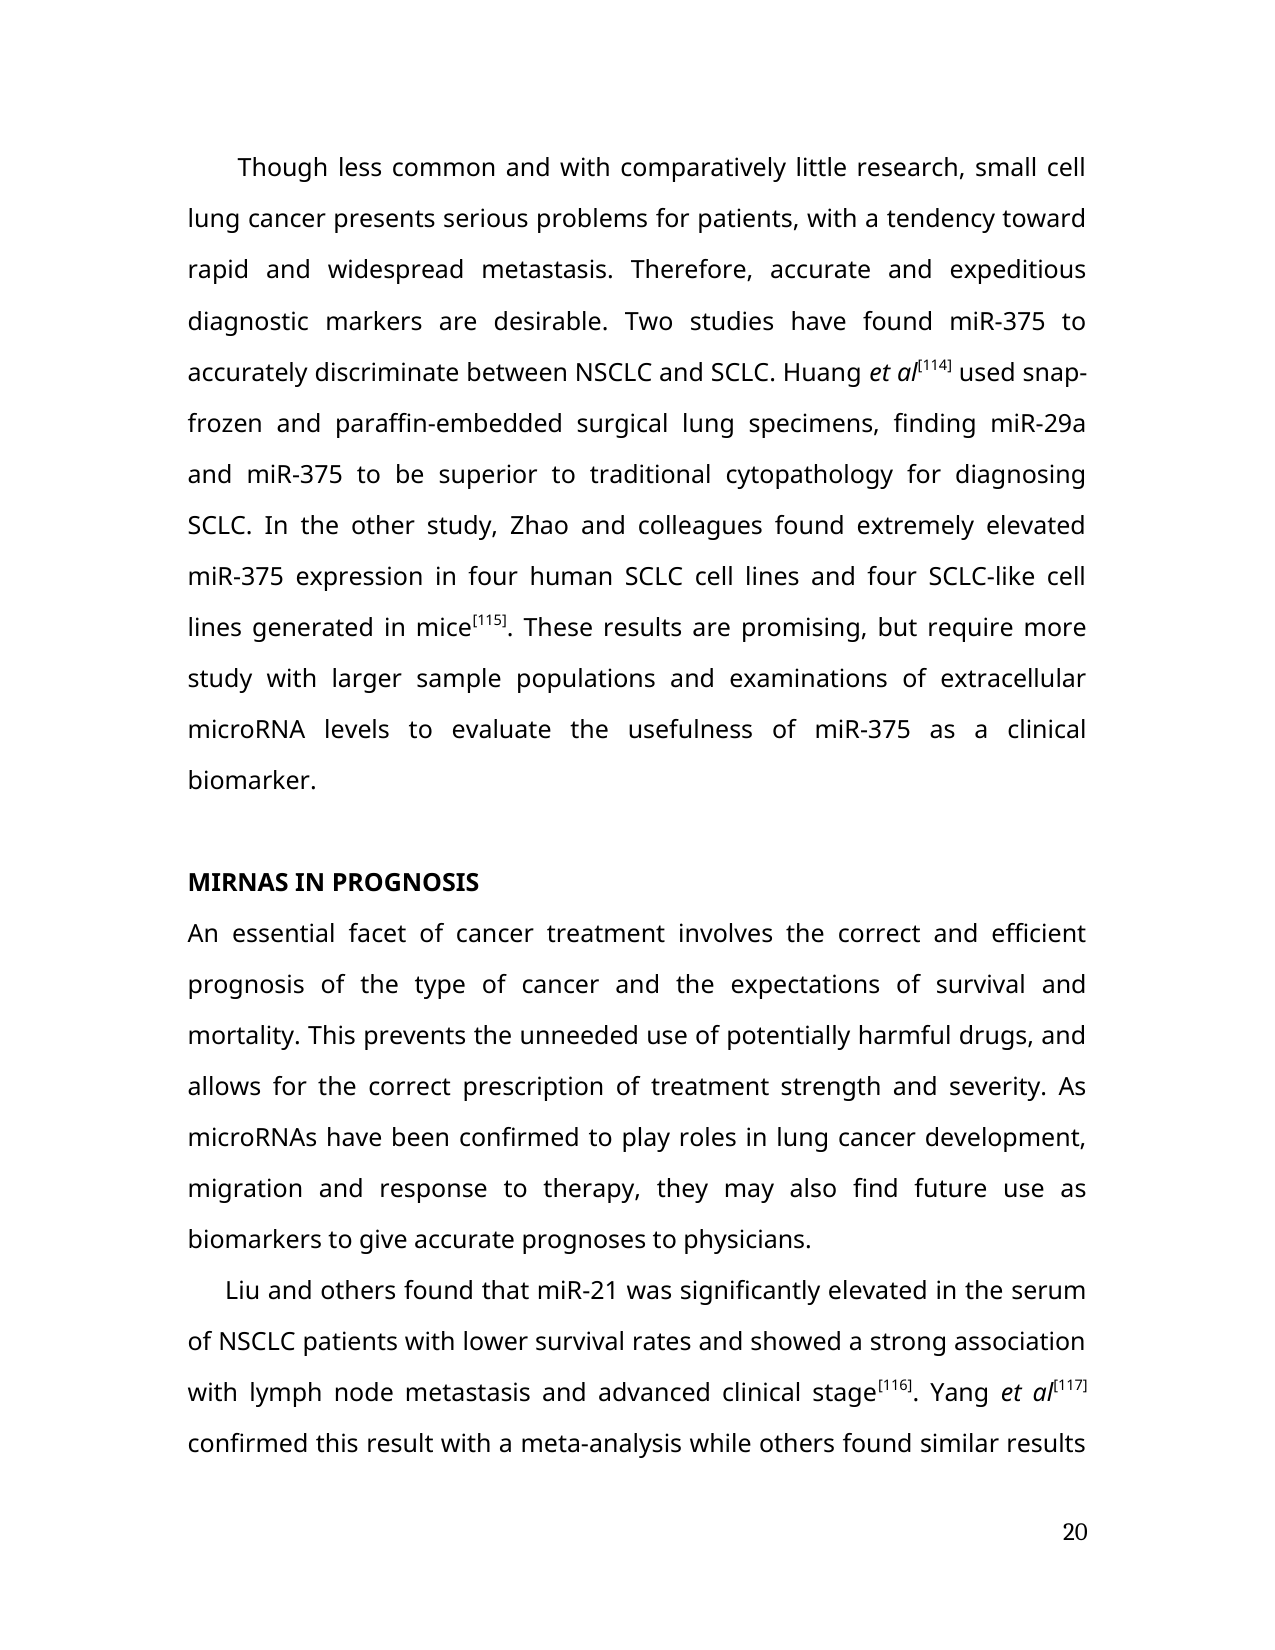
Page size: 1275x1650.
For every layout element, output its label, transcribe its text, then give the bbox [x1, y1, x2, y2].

text Though less common and with comparatively little research, small cell lung cancer presents serious problems for patients, with a tendency toward rapid and widespread metastasis. Therefore, accurate and expeditious diagnostic markers are desirable. Two studies have found miR-375 to accurately discriminate between NSCLC and SCLC. Huang et al[114] used snap-frozen and paraffin-embedded surgical lung specimens, finding miR-29a and miR-375 to be superior to traditional cytopathology for diagnosing SCLC. In the other study, Zhao and colleagues found extremely elevated miR-375 expression in four human SCLC cell lines and four SCLC-like cell lines generated in mice[115]. These results are promising, but require more study with larger sample populations and examinations of extracellular microRNA levels to evaluate the usefulness of miR-375 as a clinical biomarker. [187, 150, 1087, 797]
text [187, 1273, 1087, 1460]
text An essential facet of cancer treatment involves the correct and efficient prognosis of the type of cancer and the expectations of survival and mortality. This prevents the unneeded use of potentially harmful drugs, and allows for the correct prescription of treatment strength and severity. As microRNAs have been confirmed to play roles in lung cancer development, migration and response to therapy, they may also find future use as biomarkers to give accurate prognoses to physicians. [187, 916, 1087, 1256]
text MIRNAS IN PROGNOSIS [187, 864, 1087, 899]
